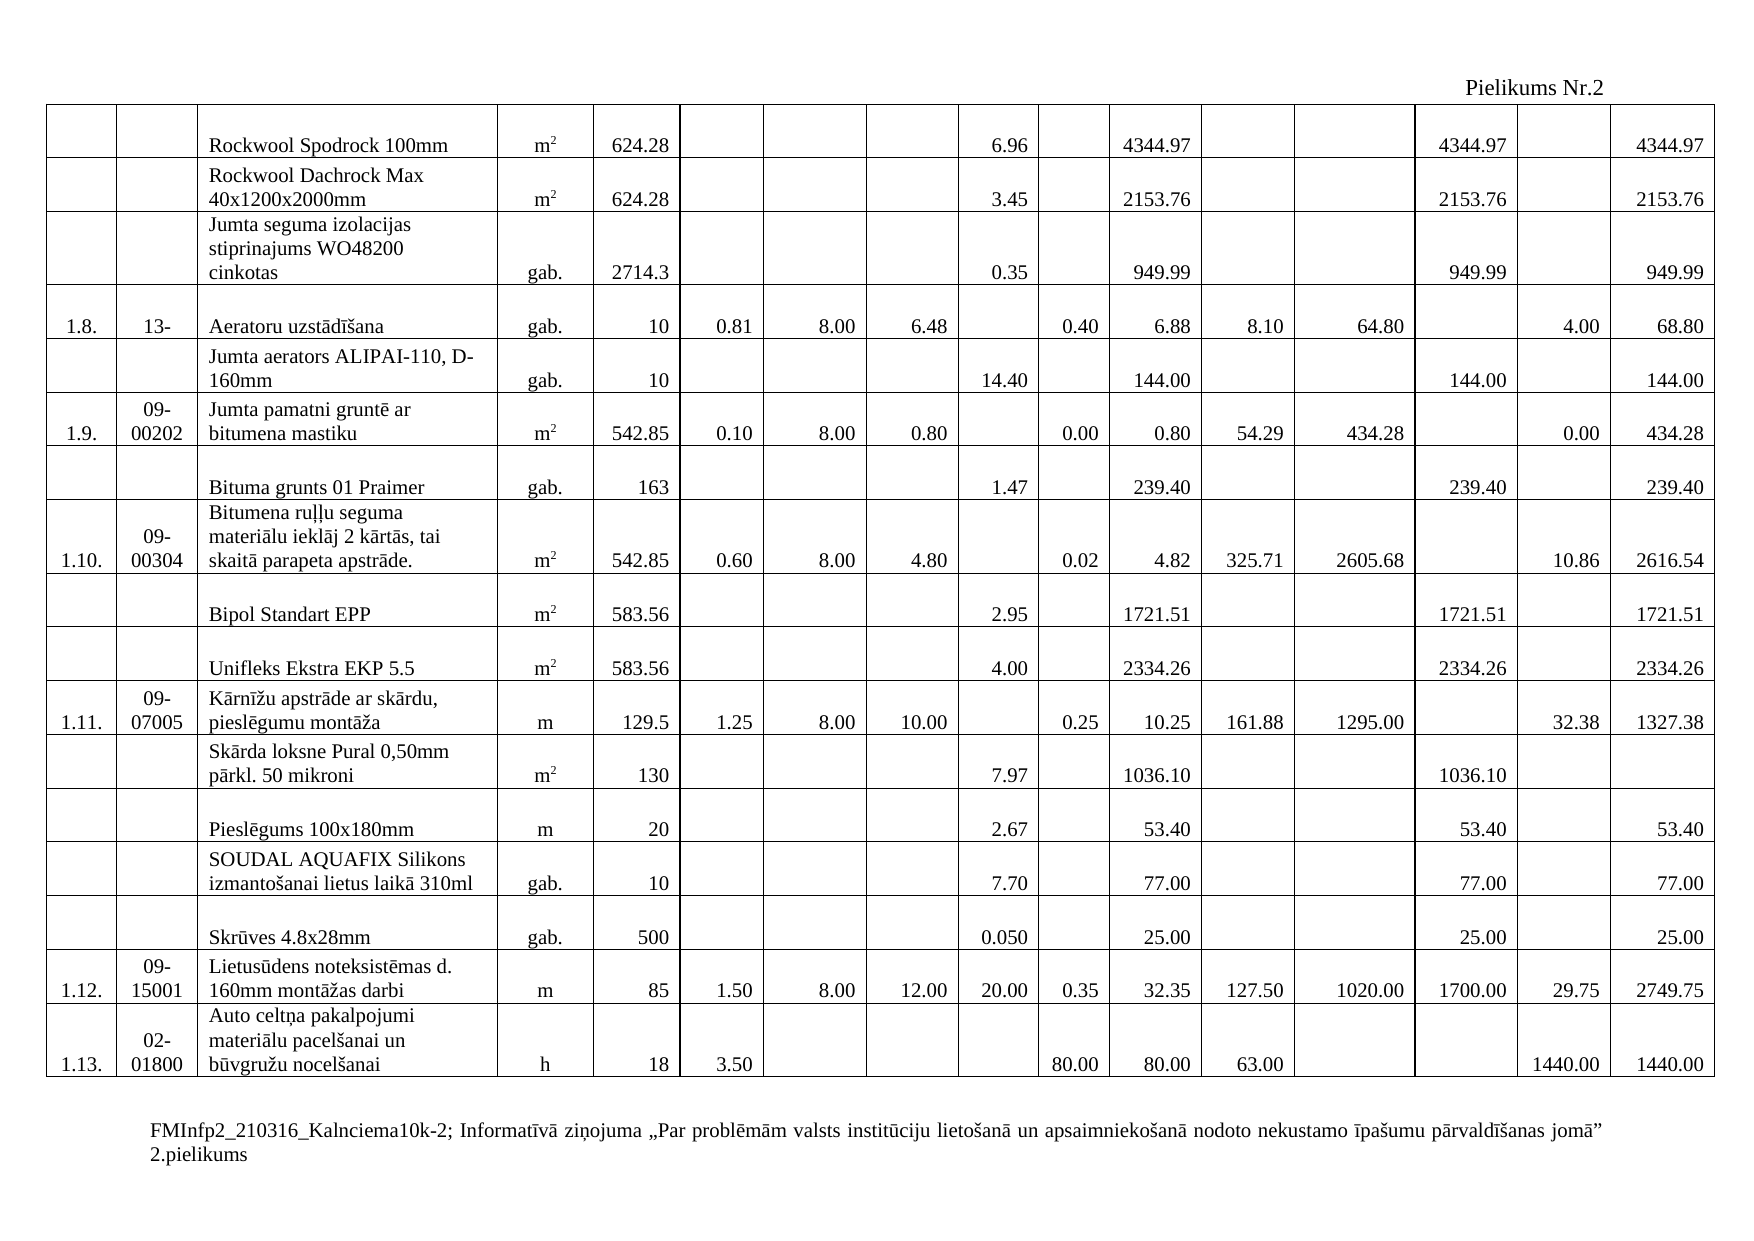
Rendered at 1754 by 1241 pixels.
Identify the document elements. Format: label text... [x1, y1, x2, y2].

table_cell [47, 212, 116, 284]
table_cell 8.10 [1202, 285, 1294, 338]
table_cell 144.00 [1110, 339, 1201, 392]
table_cell 2334.26 [1611, 627, 1714, 680]
table_cell 2.67 [959, 789, 1038, 841]
table_cell [764, 105, 866, 157]
table_cell [117, 574, 197, 626]
table_cell [681, 574, 763, 626]
table_cell 949.99 [1611, 212, 1714, 284]
table_cell [1202, 446, 1294, 499]
table_cell m [498, 950, 593, 1002]
table_cell gab. [498, 212, 593, 284]
table_cell 32.35 [1110, 950, 1201, 1002]
table_cell [117, 627, 197, 680]
table_cell gab. [498, 842, 593, 895]
table_cell [1518, 105, 1610, 157]
table_cell [47, 789, 116, 841]
table_cell Bitumena ruļļu seguma materiālu ieklāj 2 kārtās, tai skaitā parapeta apstrāde. [198, 500, 497, 572]
table_cell [959, 1004, 1038, 1076]
table_cell [1416, 285, 1517, 338]
table_cell 130 [594, 735, 679, 787]
table_cell 4344.97 [1416, 105, 1517, 157]
table_cell [681, 789, 763, 841]
table_cell 02-01800 [117, 1004, 197, 1076]
table_cell [1416, 681, 1517, 734]
table_cell [867, 158, 958, 211]
table_cell 25.00 [1611, 896, 1714, 949]
table_cell [1202, 789, 1294, 841]
table_cell [764, 842, 866, 895]
table_cell [1518, 212, 1610, 284]
table_cell [1518, 627, 1610, 680]
table_cell [1518, 339, 1610, 392]
table_cell [867, 339, 958, 392]
table_cell 4344.97 [1110, 105, 1201, 157]
table_cell 77.00 [1611, 842, 1714, 895]
table_cell 10 [594, 842, 679, 895]
table_cell SOUDAL AQUAFIX Silikons izmantošanai lietus laikā 310ml [198, 842, 497, 895]
table_cell Jumta seguma izolacijas stiprinajums WO48200 cinkotas [198, 212, 497, 284]
table_cell [1039, 842, 1109, 895]
table_cell 2153.76 [1110, 158, 1201, 211]
table_cell [117, 212, 197, 284]
table_cell [681, 446, 763, 499]
table_cell [764, 339, 866, 392]
table_cell 1036.10 [1110, 735, 1201, 787]
table_cell [1295, 339, 1414, 392]
table_cell [867, 446, 958, 499]
table_cell 63.00 [1202, 1004, 1294, 1076]
table_cell [117, 339, 197, 392]
table_cell 0.050 [959, 896, 1038, 949]
table_cell 1036.10 [1416, 735, 1517, 787]
table_cell [867, 1004, 958, 1076]
table_cell 6.96 [959, 105, 1038, 157]
table_cell 12.00 [867, 950, 958, 1002]
table_cell 542.85 [594, 500, 679, 572]
table_cell [1202, 158, 1294, 211]
table_cell 0.10 [681, 393, 763, 445]
table_cell gab. [498, 285, 593, 338]
table_cell [1295, 105, 1414, 157]
table_cell [1202, 735, 1294, 787]
table_cell [1202, 627, 1294, 680]
table_cell [117, 158, 197, 211]
table_cell [867, 735, 958, 787]
table_cell 8.00 [764, 393, 866, 445]
table_cell 6.48 [867, 285, 958, 338]
table_cell 0.00 [1518, 393, 1610, 445]
table_cell [681, 735, 763, 787]
table_cell 2605.68 [1295, 500, 1414, 572]
table_cell Kārnīžu apstrāde ar skārdu, pieslēgumu montāža [198, 681, 497, 734]
table_cell 239.40 [1611, 446, 1714, 499]
table_cell [681, 627, 763, 680]
table_cell 64.80 [1295, 285, 1414, 338]
table_cell 10 [594, 285, 679, 338]
table_cell [1202, 896, 1294, 949]
table_cell 1.11. [47, 681, 116, 734]
table_cell Unifleks Ekstra EKP 5.5 [198, 627, 497, 680]
table_cell [867, 105, 958, 157]
table_cell [764, 1004, 866, 1076]
table_cell 583.56 [594, 574, 679, 626]
table_cell [764, 446, 866, 499]
table_cell [1039, 574, 1109, 626]
table_cell [1039, 339, 1109, 392]
table_cell m2 [498, 627, 593, 680]
table_cell [681, 842, 763, 895]
table_cell [1611, 735, 1714, 787]
table_cell 2749.75 [1611, 950, 1714, 1002]
table_cell 0.02 [1039, 500, 1109, 572]
table_cell [1416, 1004, 1517, 1076]
table_cell 500 [594, 896, 679, 949]
table_cell 144.00 [1611, 339, 1714, 392]
table_cell gab. [498, 446, 593, 499]
table_cell [959, 393, 1038, 445]
table_cell 542.85 [594, 393, 679, 445]
table_cell [764, 212, 866, 284]
table_cell [1295, 842, 1414, 895]
table_cell [1202, 574, 1294, 626]
table_cell [117, 789, 197, 841]
table_cell [1039, 735, 1109, 787]
table_cell 1.25 [681, 681, 763, 734]
table_cell [1202, 339, 1294, 392]
table_cell 1.13. [47, 1004, 116, 1076]
table_cell 7.97 [959, 735, 1038, 787]
table_cell 10.25 [1110, 681, 1201, 734]
table_cell [47, 339, 116, 392]
table_cell 0.81 [681, 285, 763, 338]
table_cell 434.28 [1611, 393, 1714, 445]
table_cell m [498, 789, 593, 841]
table_cell Rockwool Spodrock 100mm [198, 105, 497, 157]
table_cell [959, 285, 1038, 338]
table_cell 144.00 [1416, 339, 1517, 392]
table_cell Bipol Standart EPP [198, 574, 497, 626]
table_cell [764, 627, 866, 680]
table_cell 0.35 [1039, 950, 1109, 1002]
table_cell [1416, 500, 1517, 572]
table_cell [764, 158, 866, 211]
table_cell Auto celtņa pakalpojumi materiālu pacelšanai un būvgružu nocelšanai [198, 1004, 497, 1076]
table_cell 54.29 [1202, 393, 1294, 445]
table_cell m2 [498, 735, 593, 787]
table_cell [47, 446, 116, 499]
table_cell 2.95 [959, 574, 1038, 626]
table_cell [1295, 789, 1414, 841]
table_cell 32.38 [1518, 681, 1610, 734]
table_cell 1440.00 [1518, 1004, 1610, 1076]
table_cell 09-07005 [117, 681, 197, 734]
table_cell 10 [594, 339, 679, 392]
table_cell 0.40 [1039, 285, 1109, 338]
table_cell Lietusūdens noteksistēmas d. 160mm montāžas darbi [198, 950, 497, 1002]
table_cell [1295, 446, 1414, 499]
table_cell 1721.51 [1416, 574, 1517, 626]
table_cell [1039, 789, 1109, 841]
table_cell 4.82 [1110, 500, 1201, 572]
table_cell Jumta pamatni gruntē ar bitumena mastiku [198, 393, 497, 445]
table_cell 2153.76 [1416, 158, 1517, 211]
table_cell 09-00304 [117, 500, 197, 572]
table_cell 949.99 [1416, 212, 1517, 284]
table_cell [1295, 574, 1414, 626]
table_cell 2153.76 [1611, 158, 1714, 211]
table_cell 8.00 [764, 950, 866, 1002]
table_cell 1721.51 [1110, 574, 1201, 626]
table_cell 09-00202 [117, 393, 197, 445]
table_cell 624.28 [594, 158, 679, 211]
table_cell [1295, 627, 1414, 680]
table_cell gab. [498, 896, 593, 949]
table_cell 10.00 [867, 681, 958, 734]
table_cell [1202, 842, 1294, 895]
table_cell [1039, 896, 1109, 949]
table_cell Bituma grunts 01 Praimer [198, 446, 497, 499]
table_cell 127.50 [1202, 950, 1294, 1002]
table_cell 1327.38 [1611, 681, 1714, 734]
table_cell [1295, 212, 1414, 284]
table_cell [47, 842, 116, 895]
table_cell [1518, 789, 1610, 841]
table_cell [1202, 212, 1294, 284]
table_cell [764, 735, 866, 787]
table_cell Pieslēgums 100x180mm [198, 789, 497, 841]
table_cell 4.00 [959, 627, 1038, 680]
table_cell 53.40 [1416, 789, 1517, 841]
table_cell 0.25 [1039, 681, 1109, 734]
table_cell 0.35 [959, 212, 1038, 284]
table_cell 0.80 [867, 393, 958, 445]
table_cell h [498, 1004, 593, 1076]
table_cell [117, 105, 197, 157]
table_cell 3.45 [959, 158, 1038, 211]
table_cell 1.12. [47, 950, 116, 1002]
table_cell m2 [498, 393, 593, 445]
table_cell [867, 627, 958, 680]
table_cell 1700.00 [1416, 950, 1517, 1002]
table_cell 949.99 [1110, 212, 1201, 284]
table_cell 583.56 [594, 627, 679, 680]
table_cell [681, 158, 763, 211]
table_cell [47, 105, 116, 157]
table_cell [1295, 158, 1414, 211]
table_cell [959, 681, 1038, 734]
table_cell 85 [594, 950, 679, 1002]
table_cell [117, 896, 197, 949]
table_cell 8.00 [764, 681, 866, 734]
table_cell Rockwool Dachrock Max 40x1200x2000mm [198, 158, 497, 211]
table_cell 13- [117, 285, 197, 338]
table_cell 129.5 [594, 681, 679, 734]
table_cell m2 [498, 574, 593, 626]
table_cell [1202, 105, 1294, 157]
table_cell [47, 627, 116, 680]
table_cell [867, 842, 958, 895]
table_cell [764, 789, 866, 841]
table_cell [1039, 212, 1109, 284]
table_cell 4.80 [867, 500, 958, 572]
table_cell [1295, 896, 1414, 949]
table_cell 0.00 [1039, 393, 1109, 445]
table_cell 53.40 [1110, 789, 1201, 841]
table_cell 68.80 [1611, 285, 1714, 338]
table_cell [1518, 446, 1610, 499]
table_cell m [498, 681, 593, 734]
table_cell [1295, 1004, 1414, 1076]
table_cell Skārda loksne Pural 0,50mm pārkl. 50 mikroni [198, 735, 497, 787]
table_cell 20 [594, 789, 679, 841]
table_cell 77.00 [1110, 842, 1201, 895]
table_cell 8.00 [764, 285, 866, 338]
table_cell [764, 896, 866, 949]
table_cell 4344.97 [1611, 105, 1714, 157]
table_cell [959, 500, 1038, 572]
table_cell [867, 896, 958, 949]
table_cell [1518, 842, 1610, 895]
table_cell 25.00 [1110, 896, 1201, 949]
table_cell 624.28 [594, 105, 679, 157]
table_cell gab. [498, 339, 593, 392]
table_cell Aeratoru uzstādīšana [198, 285, 497, 338]
table_cell m2 [498, 105, 593, 157]
table_cell [117, 446, 197, 499]
table_cell [1039, 158, 1109, 211]
table_cell 4.00 [1518, 285, 1610, 338]
table_cell m2 [498, 158, 593, 211]
table_cell 2714.3 [594, 212, 679, 284]
table_cell [1039, 446, 1109, 499]
table_cell [867, 212, 958, 284]
table_cell 1.47 [959, 446, 1038, 499]
table_cell [47, 574, 116, 626]
table_cell 1.10. [47, 500, 116, 572]
table_cell 2616.54 [1611, 500, 1714, 572]
table_cell 09-15001 [117, 950, 197, 1002]
table_cell 0.60 [681, 500, 763, 572]
table_cell 25.00 [1416, 896, 1517, 949]
table_cell 325.71 [1202, 500, 1294, 572]
table_cell m2 [498, 500, 593, 572]
table_cell 1020.00 [1295, 950, 1414, 1002]
table_cell [764, 574, 866, 626]
table_cell 80.00 [1110, 1004, 1201, 1076]
table_cell [867, 789, 958, 841]
table_cell 163 [594, 446, 679, 499]
table_cell Skrūves 4.8x28mm [198, 896, 497, 949]
table_cell 7.70 [959, 842, 1038, 895]
table_cell 14.40 [959, 339, 1038, 392]
table_cell [47, 735, 116, 787]
table_cell 239.40 [1416, 446, 1517, 499]
table_cell [1416, 393, 1517, 445]
table_cell 1295.00 [1295, 681, 1414, 734]
table_cell 2334.26 [1416, 627, 1517, 680]
table_cell 53.40 [1611, 789, 1714, 841]
table_cell [1039, 105, 1109, 157]
table_cell [47, 896, 116, 949]
table_cell [1518, 896, 1610, 949]
table_cell 434.28 [1295, 393, 1414, 445]
table_cell [117, 735, 197, 787]
table_cell 239.40 [1110, 446, 1201, 499]
table_cell 2334.26 [1110, 627, 1201, 680]
table_cell [681, 339, 763, 392]
table_cell 20.00 [959, 950, 1038, 1002]
table_cell 1721.51 [1611, 574, 1714, 626]
table_cell [681, 896, 763, 949]
table_cell [1295, 735, 1414, 787]
table_cell [867, 574, 958, 626]
table_cell [1039, 627, 1109, 680]
table_cell [681, 212, 763, 284]
table_cell 80.00 [1039, 1004, 1109, 1076]
table_cell [681, 105, 763, 157]
table_cell [1518, 158, 1610, 211]
table_cell 6.88 [1110, 285, 1201, 338]
table_cell 18 [594, 1004, 679, 1076]
table_cell 3.50 [681, 1004, 763, 1076]
table_cell 29.75 [1518, 950, 1610, 1002]
table_cell [47, 158, 116, 211]
table_cell 77.00 [1416, 842, 1517, 895]
table_cell [1518, 574, 1610, 626]
table_cell 8.00 [764, 500, 866, 572]
table_cell [1518, 735, 1610, 787]
table_cell 1.8. [47, 285, 116, 338]
table_cell 1.9. [47, 393, 116, 445]
table_cell Jumta aerators ALIPAI-110, D-160mm [198, 339, 497, 392]
table_cell 10.86 [1518, 500, 1610, 572]
table_cell 1440.00 [1611, 1004, 1714, 1076]
table_cell 1.50 [681, 950, 763, 1002]
table_cell 0.80 [1110, 393, 1201, 445]
table_cell [117, 842, 197, 895]
table_cell 161.88 [1202, 681, 1294, 734]
